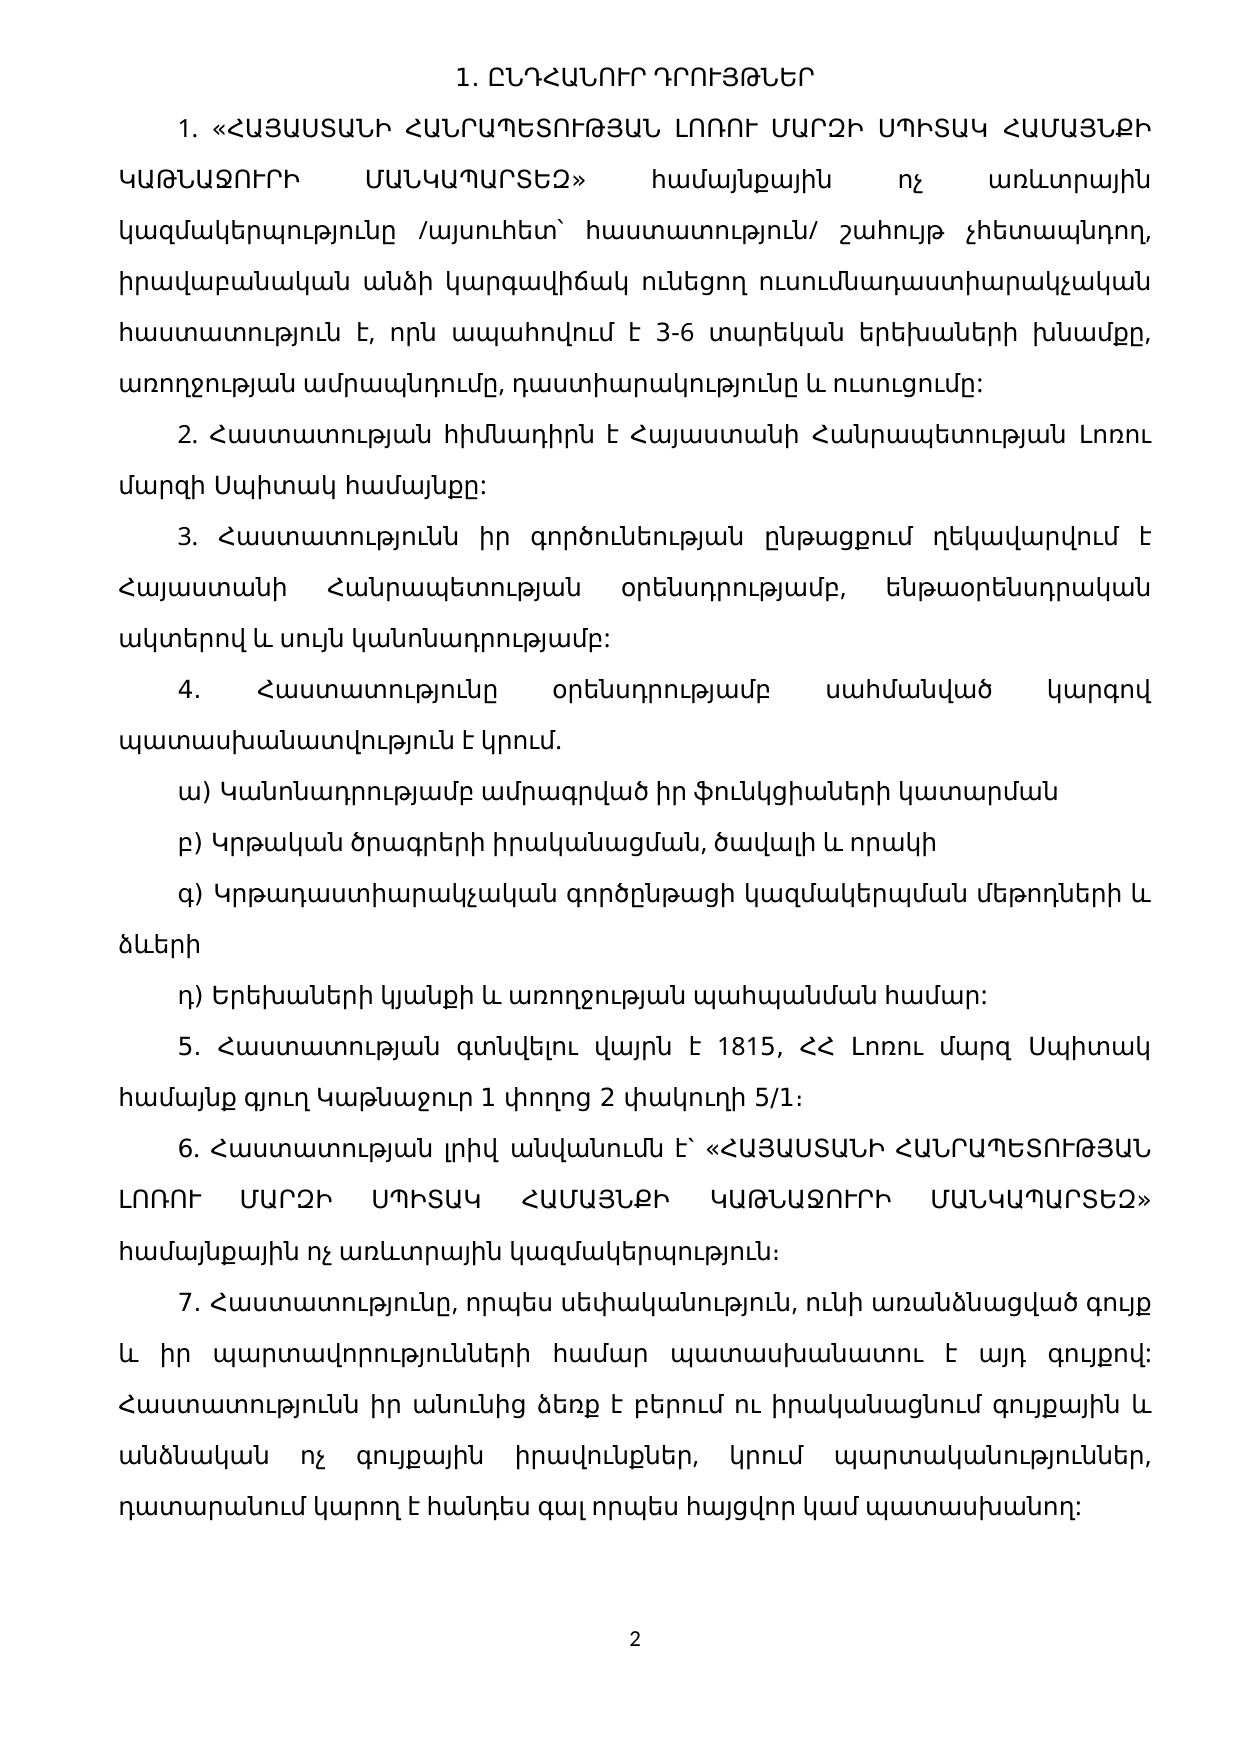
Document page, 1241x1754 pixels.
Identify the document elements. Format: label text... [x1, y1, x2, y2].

text ա) Կանոնադրությամբ ամրագրված իր ֆունկցիաների կատարման [118, 774, 1152, 808]
text 7․ Հաստատությունը, որպես սեփականություն, ունի առանձնացված գույք և իր պարտավորությունների համար պատասխանատու է այդ գույքով: Հաստատությունն իր անունից ձեռք է բերում ու իրականացնում գույքային և անձնական ոչ գույքային իրավունքներ, կրում պարտականություններ, դատարանում կարող է հանդես գալ որպես հայցվոր կամ պատասխանող: [118, 1284, 1152, 1522]
text 6. Հաստատության լրիվ անվանումն է` «ՀԱՅԱՍՏԱՆԻ ՀԱՆՐԱՊԵՏՈՒԹՅԱՆ ԼՈՌՈՒ ՄԱՐԶԻ ՍՊԻՏԱԿ ՀԱՄԱՅՆՔԻ ԿԱԹՆԱՋՈՒՐԻ ՄԱՆԿԱՊԱՐՏԵԶ» համայնքային ոչ առևտրային կազմակերպություն։ [118, 1131, 1152, 1267]
text 3. Հաստատությունն իր գործունեության ընթացքում ղեկավարվում է Հայաստանի Հանրապետության օրենսդրությամբ, ենթաօրենսդրական ակտերով և սույն կանոնադրությամբ: [118, 518, 1152, 655]
text գ) Կրթադաստիարակչական գործընթացի կազմակերպման մեթոդների և ձևերի [118, 876, 1152, 961]
text բ) Կրթական ծրագրերի իրականացման, ծավալի և որակի [118, 825, 1152, 859]
text 4․ Հաստատությունը օրենսդրությամբ սահմանված կարգով պատասխանատվություն է կրում. [118, 672, 1152, 757]
text 1․ ԸՆԴՀԱՆՈՒՐ ԴՐՈՒՅԹՆԵՐ [118, 59, 1152, 93]
text 1. «ՀԱՅԱՍՏԱՆԻ ՀԱՆՐԱՊԵՏՈՒԹՅԱՆ ԼՈՌՈՒ ՄԱՐԶԻ ՍՊԻՏԱԿ ՀԱՄԱՅՆՔԻ ԿԱԹՆԱՋՈՒՐԻ ՄԱՆԿԱՊԱՐՏԵԶ» համայնքային ոչ առևտրային կազմակերպությունը /այսուհետ՝ հաստատություն/ շահույթ չհետապնդող, իրավաբանական անձի կարգավիճակ ունեցող ուսումնադաստիարակչական հաստատություն է, որն ապահովում է 3-6 տարեկան երեխաների խնամքը, առողջության ամրապնդումը, դաստիարակությունը և ուսուցումը: [118, 110, 1152, 399]
text 5․ Հաստատության գտնվելու վայրն է 1815, ՀՀ Լոռու մարզ Սպիտակ համայնք գյուղ Կաթնաջուր 1 փողոց 2 փակուղի 5/1։ [118, 1029, 1152, 1114]
text 2. Հաստատության հիմնադիրն է Հայաստանի Հանրապետության Լոռու մարզի Սպիտակ համայնքը: [118, 416, 1152, 502]
text դ) Երեխաների կյանքի և առողջության պահպանման համար: [118, 978, 1152, 1012]
